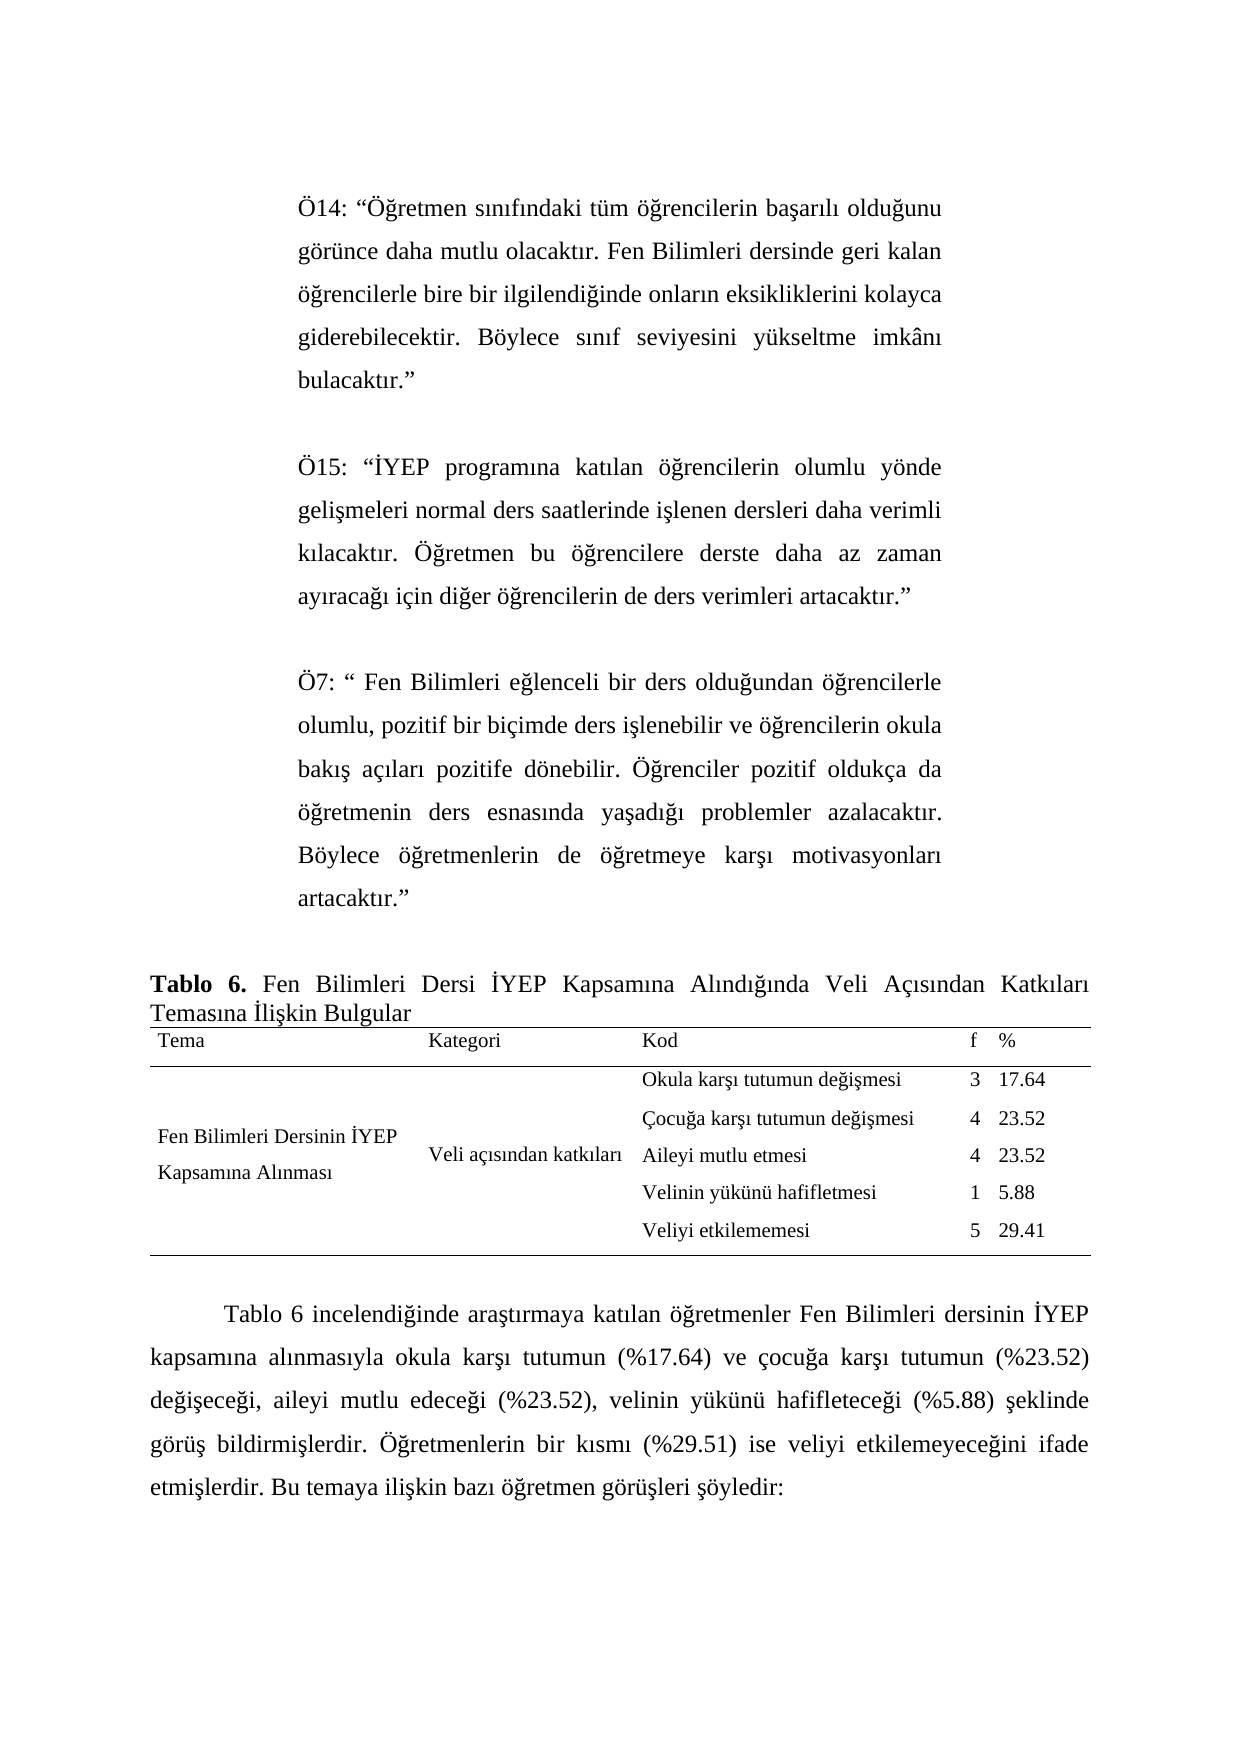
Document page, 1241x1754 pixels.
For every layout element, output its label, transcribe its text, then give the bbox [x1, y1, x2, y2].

table_header f [963, 1028, 991, 1066]
table_cell 29.41 [991, 1218, 1091, 1255]
table_cell Veli açısından katkıları [421, 1067, 634, 1255]
text Ö14: “Öğretmen sınıfındaki tüm öğrencilerin başarılı olduğunu görünce daha mutlu olacaktır. Fen Bilimleri dersinde geri kalan öğrencilerle bire bir ilgilendiğinde onların eksikliklerini kolayca giderebilecektir. Böylece sınıf seviyesini yükseltme imkânı bulacaktır.” [298, 193, 943, 394]
table_cell Çocuğa karşı tutumun değişmesi [635, 1104, 963, 1143]
table_cell 4 [963, 1104, 991, 1143]
table_cell 5.88 [991, 1180, 1091, 1217]
table_header Kategori [421, 1028, 634, 1066]
table_cell 3 [963, 1067, 991, 1104]
table_header % [991, 1028, 1091, 1066]
table_cell 17.64 [991, 1067, 1091, 1104]
text Ö7: “ Fen Bilimleri eğlenceli bir ders olduğundan öğrencilerle olumlu, pozitif bir biçimde ders işlenebilir ve öğrencilerin okula bakış açıları pozitife dönebilir. Öğrenciler pozitif oldukça da öğretmenin ders esnasında yaşadığı problemler azalacaktır. Böylece öğretmenlerin de öğretmeye karşı motivasyonları artacaktır.” [298, 667, 943, 912]
table_cell Velinin yükünü hafifletmesi [635, 1180, 963, 1217]
table_cell 5 [963, 1218, 991, 1255]
table_cell 23.52 [991, 1104, 1091, 1143]
table_cell Aileyi mutlu etmesi [635, 1143, 963, 1180]
table_header Kod [635, 1028, 963, 1066]
text Ö15: “İYEP programına katılan öğrencilerin olumlu yönde gelişmeleri normal ders saatlerinde işlenen dersleri daha verimli kılacaktır. Öğretmen bu öğrencilere derste daha az zaman ayıracağı için diğer öğrencilerin de ders verimleri artacaktır.” [298, 452, 943, 610]
table_cell 1 [963, 1180, 991, 1217]
table_cell Fen Bilimleri Dersinin İYEP Kapsamına Alınması [150, 1067, 421, 1255]
text Tablo 6 incelendiğinde araştırmaya katılan öğretmenler Fen Bilimleri dersinin İYEP kapsamına alınmasıyla okula karşı tutumun (%17.64) ve çocuğa karşı tutumun (%23.52) değişeceği, aileyi mutlu edeceği (%23.52), velinin yükünü hafifleteceği (%5.88) şeklinde görüş bildirmişlerdir. Öğretmenlerin bir kısmı (%29.51) ise veliyi etkilemeyeceğini ifade etmişlerdir. Bu temaya ilişkin bazı öğretmen görüşleri şöyledir: [150, 1299, 1090, 1501]
table_header Tema [150, 1028, 421, 1066]
text Tablo 6. Fen Bilimleri Dersi İYEP Kapsamına Alındığında Veli Açısından Katkıları Temasına İlişkin Bulgular [150, 969, 1090, 1027]
table_cell Okula karşı tutumun değişmesi [635, 1067, 963, 1104]
table_cell 4 [963, 1143, 991, 1180]
table_cell 23.52 [991, 1143, 1091, 1180]
table_cell Veliyi etkilememesi [635, 1218, 963, 1255]
